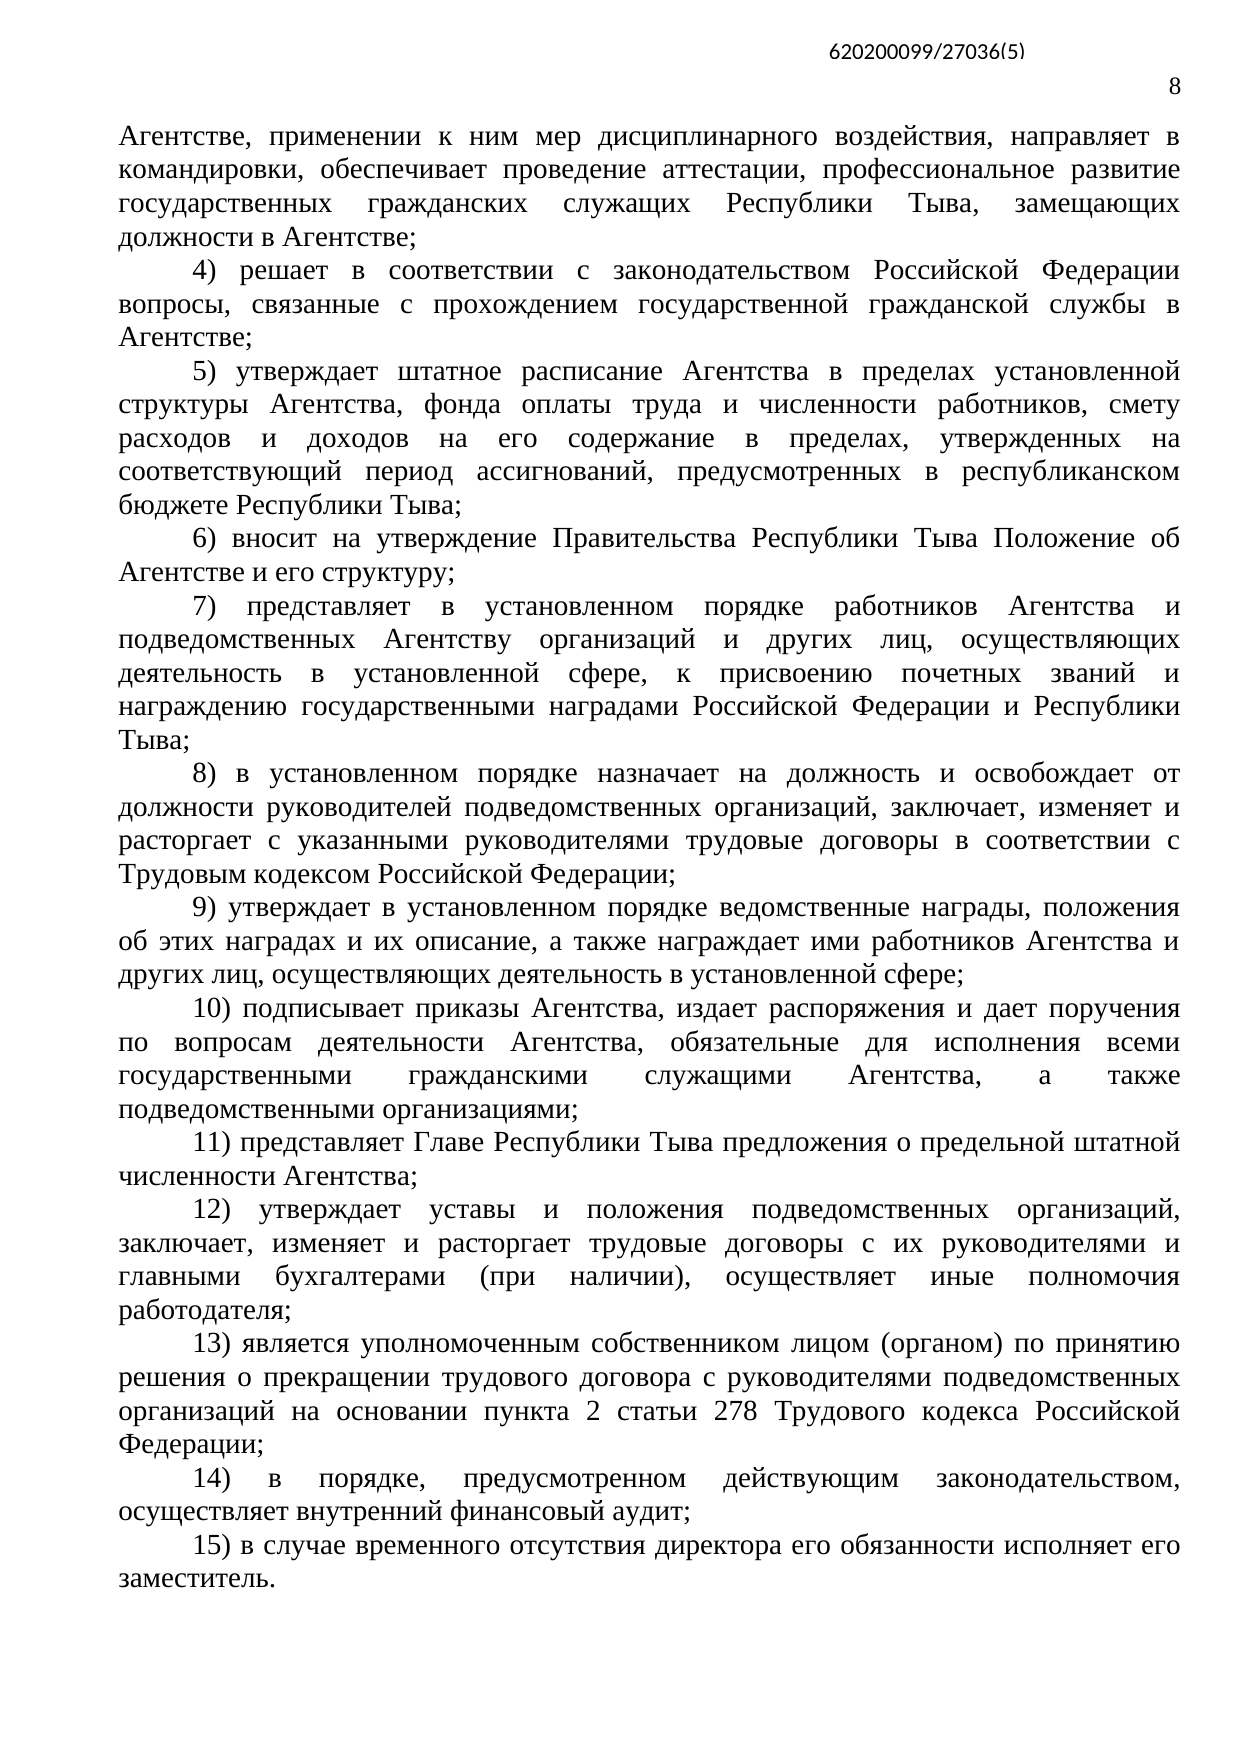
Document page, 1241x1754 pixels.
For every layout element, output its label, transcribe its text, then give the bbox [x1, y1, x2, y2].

text 8) в установленном порядке назначает на должность и освобождает от должности руководителей подведомственных организаций, заключает, изменяет и расторгает с указанными руководителями трудовые договоры в соответствии с Трудовым кодексом Российской Федерации; [118, 755, 1181, 889]
text 11) представляет Главе Республики Тыва предложения о предельной штатной численности Агентства; [118, 1124, 1181, 1191]
text 14) в порядке, предусмотренном действующим законодательством, осуществляет внутренний финансовый аудит; [118, 1460, 1181, 1527]
text 13) является уполномоченным собственником лицом (органом) по принятию решения о прекращении трудового договора с руководителями подведомственных организаций на основании пункта 2 статьи 278 Трудового кодекса Российской Федерации; [118, 1326, 1181, 1460]
text 6) вносит на утверждение Правительства Республики Тыва Положение об Агентстве и его структуру; [118, 521, 1181, 588]
text 10) подписывает приказы Агентства, издает распоряжения и дает поручения по вопросам деятельности Агентства, обязательные для исполнения всеми государственными гражданскими служащими Агентства, а также подведомственными организациями; [118, 990, 1181, 1124]
text 9) утверждает в установленном порядке ведомственные награды, положения об этих наградах и их описание, а также награждает ими работников Агентства и других лиц, осуществляющих деятельность в установленной сфере; [118, 889, 1181, 990]
text 5) утверждает штатное расписание Агентства в пределах установленной структуры Агентства, фонда оплаты труда и численности работников, смету расходов и доходов на его содержание в пределах, утвержденных на соответствующий период ассигнований, предусмотренных в республиканском бюджете Республики Тыва; [118, 353, 1181, 521]
text 4) решает в соответствии с законодательством Российской Федерации вопросы, связанные с прохождением государственной гражданской службы в Агентстве; [118, 252, 1181, 353]
text 15) в случае временного отсутствия директора его обязанности исполняет его заместитель. [118, 1527, 1181, 1594]
text 7) представляет в установленном порядке работников Агентства и подведомственных Агентству организаций и других лиц, осуществляющих деятельность в установленной сфере, к присвоению почетных званий и награждению государственными наградами Российской Федерации и Республики Тыва; [118, 588, 1181, 755]
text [118, 118, 1181, 252]
text 12) утверждает уставы и положения подведомственных организаций, заключает, изменяет и расторгает трудовые договоры с их руководителями и главными бухгалтерами (при наличии), осуществляет иные полномочия работодателя; [118, 1191, 1181, 1326]
